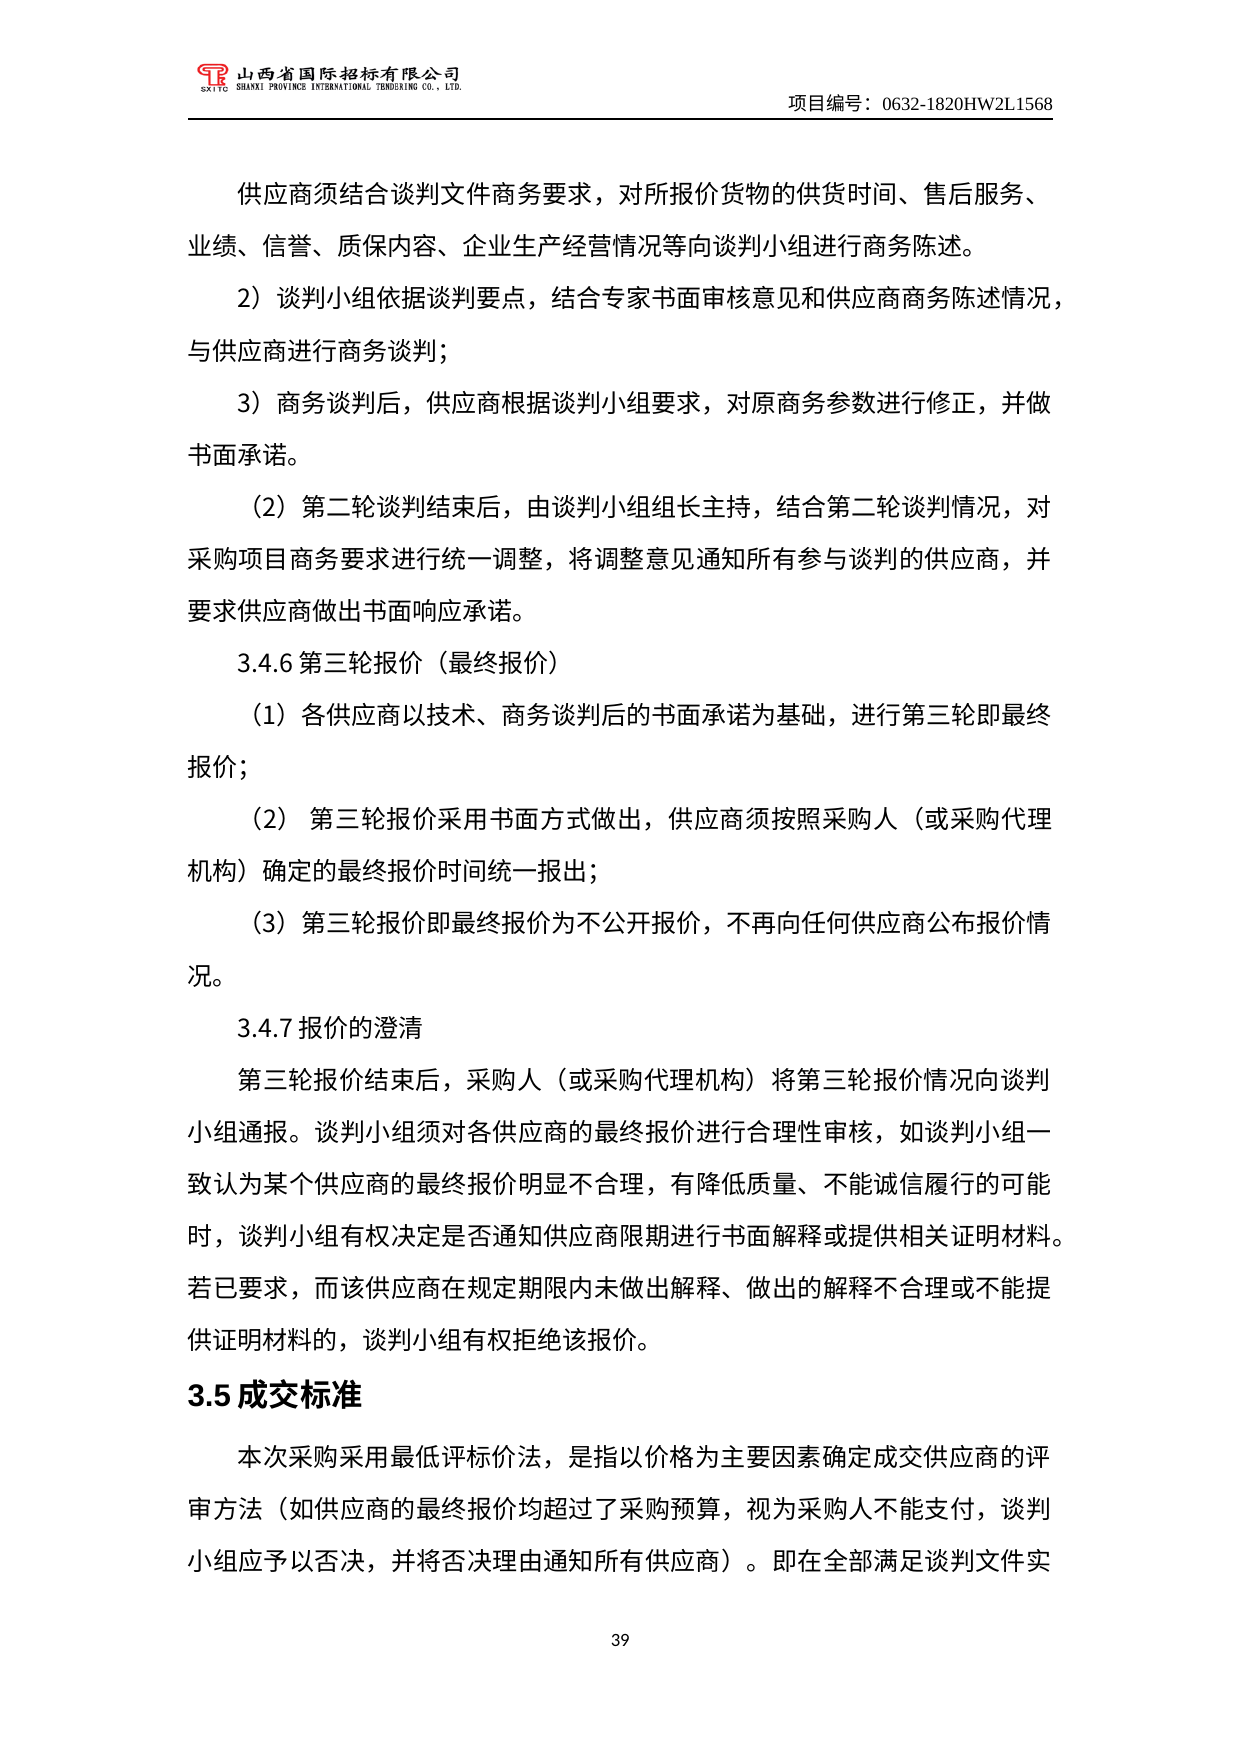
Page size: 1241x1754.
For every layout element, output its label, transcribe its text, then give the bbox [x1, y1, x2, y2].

text 3.4.6第三轮报价（最终报价） [187, 631, 1053, 683]
text 3）商务谈判后，供应商根据谈判小组要求，对原商务参数进行修正，并做书面承诺。 [187, 370, 1053, 474]
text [187, 1425, 1053, 1581]
text （2）第二轮谈判结束后，由谈判小组组长主持，结合第二轮谈判情况，对采购项目商务要求进行统一调整，将调整意见通知所有参与谈判的供应商，并要求供应商做出书面响应承诺。 [187, 474, 1053, 631]
text （1）各供应商以技术、商务谈判后的书面承诺为基础，进行第三轮即最终报价； [187, 683, 1053, 787]
text （2） 第三轮报价采用书面方式做出，供应商须按照采购人（或采购代理机构）确定的最终报价时间统一报出； [187, 787, 1053, 891]
picture [187, 60, 469, 98]
text 第三轮报价结束后，采购人（或采购代理机构）将第三轮报价情况向谈判小组通报。谈判小组须对各供应商的最终报价进行合理性审核，如谈判小组一致认为某个供应商的最终报价明显不合理，有降低质量、不能诚信履行的可能时，谈判小组有权决定是否通知供应商限期进行书面解释或提供相关证明材料。若已要求，而该供应商在规定期限内未做出解释、做出的解释不合理或不能提供证明材料的，谈判小组有权拒绝该报价。 [187, 1047, 1053, 1360]
text 供应商须结合谈判文件商务要求，对所报价货物的供货时间、售后服务、业绩、信誉、质保内容、企业生产经营情况等向谈判小组进行商务陈述。 [187, 162, 1053, 266]
text （3）第三轮报价即最终报价为不公开报价，不再向任何供应商公布报价情况。 [187, 891, 1053, 995]
text 3.4.7报价的澄清 [187, 995, 1053, 1047]
subtitle 3.5成交标准 [187, 1360, 1053, 1425]
text 2）谈判小组依据谈判要点，结合专家书面审核意见和供应商商务陈述情况，与供应商进行商务谈判； [187, 266, 1053, 370]
